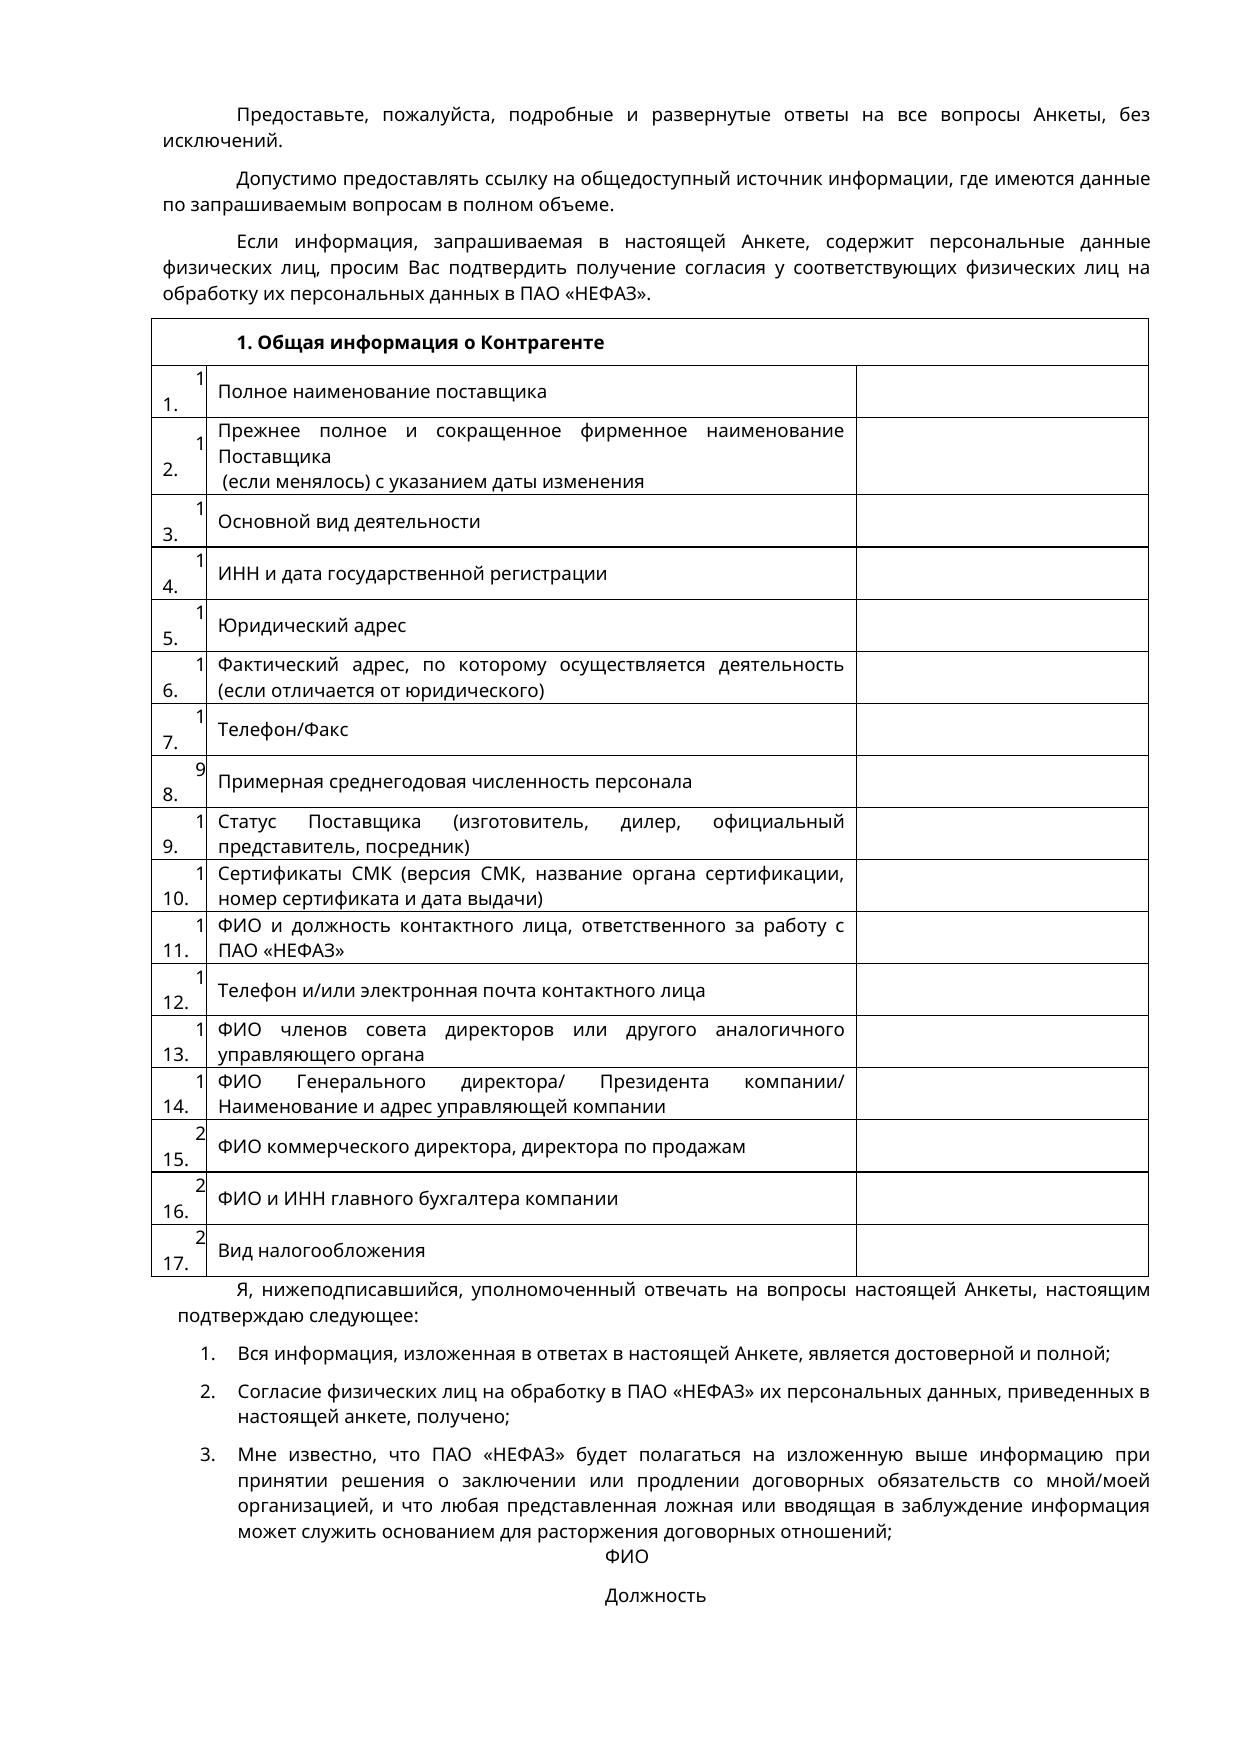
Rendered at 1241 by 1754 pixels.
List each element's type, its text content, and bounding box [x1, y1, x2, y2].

table_cell [857, 1225, 1148, 1276]
table_cell 15. [152, 600, 206, 651]
table_cell Телефон/Факс [207, 704, 856, 755]
table_header 1. Общая информация о Контрагенте [152, 319, 1148, 365]
table_cell 13. [152, 495, 206, 546]
table_cell ФИО членов совета директоров или другого аналогичного управляющего органа [207, 1016, 856, 1067]
table_cell [857, 704, 1148, 755]
table_cell Вид налогообложения [207, 1225, 856, 1276]
table_cell [857, 1173, 1148, 1223]
table_cell Телефон и/или электронная почта контактного лица [207, 964, 856, 1015]
table_cell 217. [152, 1225, 206, 1276]
table_cell ФИО Генерального директора/ Президента компании/ Наименование и адрес управляющей компании [207, 1068, 856, 1119]
table_cell [857, 860, 1148, 911]
text Должность [162, 1582, 1152, 1607]
table_cell 17. [152, 704, 206, 755]
table_cell Сертификаты СМК (версия СМК, название органа сертификации, номер сертификата и дата выдачи) [207, 860, 856, 911]
table_cell 216. [152, 1173, 206, 1223]
table_cell 110. [152, 860, 206, 911]
table_cell Основной вид деятельности [207, 495, 856, 546]
table_cell ФИО и должность контактного лица, ответственного за работу с ПАО «НЕФАЗ» [207, 912, 856, 963]
table_cell Юридический адрес [207, 600, 856, 651]
table_cell 12. [152, 418, 206, 494]
table_cell Статус Поставщика (изготовитель, дилер, официальный представитель, посредник) [207, 808, 856, 859]
text Предоставьте, пожалуйста, подробные и развернутые ответы на все вопросы Анкеты, без исключений. [162, 102, 1152, 153]
table_cell [857, 1120, 1148, 1171]
table_cell Примерная среднегодовая численность персонала [207, 756, 856, 807]
table_cell 16. [152, 652, 206, 703]
table_cell 112. [152, 964, 206, 1015]
table_cell [857, 1068, 1148, 1119]
table_cell 19. [152, 808, 206, 859]
table_cell ФИО и ИНН главного бухгалтера компании [207, 1173, 856, 1223]
table_cell 215. [152, 1120, 206, 1171]
text ФИО [605, 1544, 1152, 1569]
table_cell [857, 418, 1148, 494]
table_cell [857, 652, 1148, 703]
table_cell 98. [152, 756, 206, 807]
list Вся информация, изложенная в ответах в настоящей Анкете, является достоверной и полной; [200, 1340, 1152, 1366]
table_cell [857, 1016, 1148, 1067]
table_cell [857, 548, 1148, 598]
text Если информация, запрашиваемая в настоящей Анкете, содержит персональные данные физических лиц, просим Вас подтвердить получение согласия у соответствующих физических лиц на обработку их персональных данных в ПАО «НЕФАЗ». [162, 229, 1152, 305]
table_cell [857, 808, 1148, 859]
table_cell 14. [152, 548, 206, 598]
table_cell 113. [152, 1016, 206, 1067]
table_cell Прежнее полное и сокращенное фирменное наименование Поставщика (если менялось) с указанием даты изменения [207, 418, 856, 494]
table_cell [857, 366, 1148, 417]
table_cell [857, 600, 1148, 651]
list Мне известно, что ПАО «НЕФАЗ» будет полагаться на изложенную выше информацию при принятии решения о заключении или продлении договорных обязательств со мной/моей организацией, и что любая представленная ложная или вводящая в заблуждение информация может служить основанием для расторжения договорных отношений; [200, 1442, 1152, 1544]
list Согласие физических лиц на обработку в ПАО «НЕФАЗ» их персональных данных, приведенных в настоящей анкете, получено; [200, 1378, 1152, 1429]
text Я, нижеподписавшийся, уполномоченный отвечать на вопросы настоящей Анкеты, настоящим подтверждаю следующее: [177, 1277, 1152, 1328]
table_cell [857, 495, 1148, 546]
text Допустимо предоставлять ссылку на общедоступный источник информации, где имеются данные по запрашиваемым вопросам в полном объеме. [162, 165, 1152, 216]
table_cell [857, 912, 1148, 963]
table_cell ФИО коммерческого директора, директора по продажам [207, 1120, 856, 1171]
table_cell [857, 756, 1148, 807]
table_cell [857, 964, 1148, 1015]
table_cell Фактический адрес, по которому осуществляется деятельность (если отличается от юридического) [207, 652, 856, 703]
table_cell 11. [152, 366, 206, 417]
table_cell 114. [152, 1068, 206, 1119]
table_cell 111. [152, 912, 206, 963]
table_cell ИНН и дата государственной регистрации [207, 548, 856, 598]
table_cell Полное наименование поставщика [207, 366, 856, 417]
